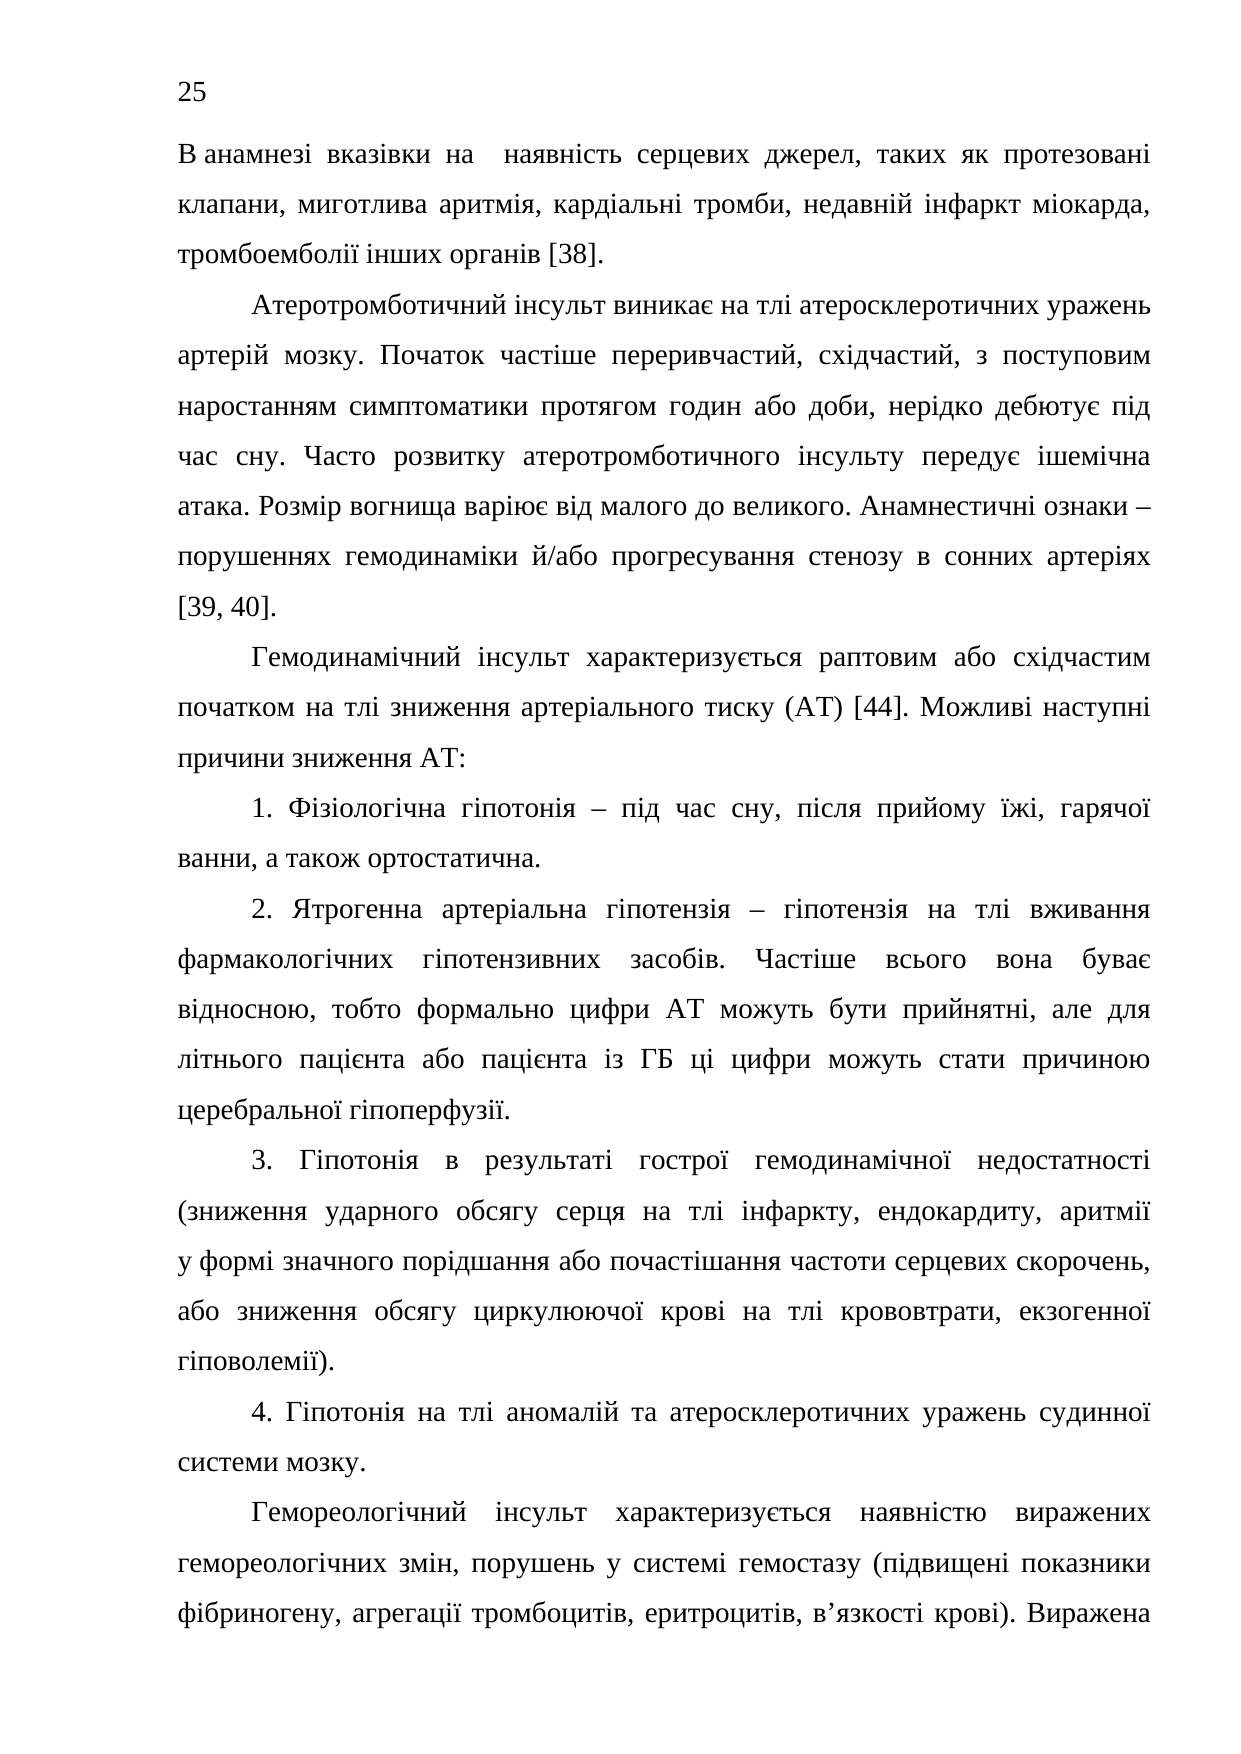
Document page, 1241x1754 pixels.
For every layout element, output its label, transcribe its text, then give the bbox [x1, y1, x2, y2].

text 1. Фізіологічна гіпотонія – під час сну, після прийому їжі, гарячої ванни, а також ортостатична. [177, 790, 1152, 874]
text 4. Гіпотонія на тлі аномалій та атеросклеротичних уражень судинної системи мозку. [177, 1394, 1152, 1478]
text 2. Ятрогенна артеріальна гіпотензія – гіпотензія на тлі вживання фармакологічних гіпотензивних засобів. Частіше всього вона буває відносною, тобто формально цифри АТ можуть бути прийнятні, але для літнього пацієнта або пацієнта із ГБ ці цифри можуть стати причиною церебральної гіпоперфузії. [177, 891, 1152, 1126]
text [177, 1494, 1152, 1629]
text Атеротромботичний інсульт виникає на тлі атеросклеротичних уражень артерій мозку. Початок частіше переривчастий, східчастий, з поступовим наростанням симптоматики протягом годин або доби, нерідко дебютує під час сну. Часто розвитку атеротромботичного інсульту передує ішемічна атака. Розмір вогнища варіює від малого до великого. Анамнестичні ознаки – порушеннях гемодинаміки й/або прогресування стенозу в сонних артеріях [39, 40]. [177, 287, 1152, 622]
text Гемодинамічний інсульт характеризується раптовим або східчастим початком на тлі зниження артеріального тиску (АТ) [44]. Можливі наступні причини зниження АТ: [177, 639, 1152, 773]
text 3. Гіпотонія в результаті гострої гемодинамічної недостатності (зниження ударного обсягу серця на тлі інфаркту, ендокардиту, аритмії у формі значного порідшання або почастішання частоти серцевих скорочень, або зниження обсягу циркулюючої крові на тлі крововтрати, екзогенної гіповолемії). [177, 1142, 1152, 1377]
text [177, 136, 1152, 270]
